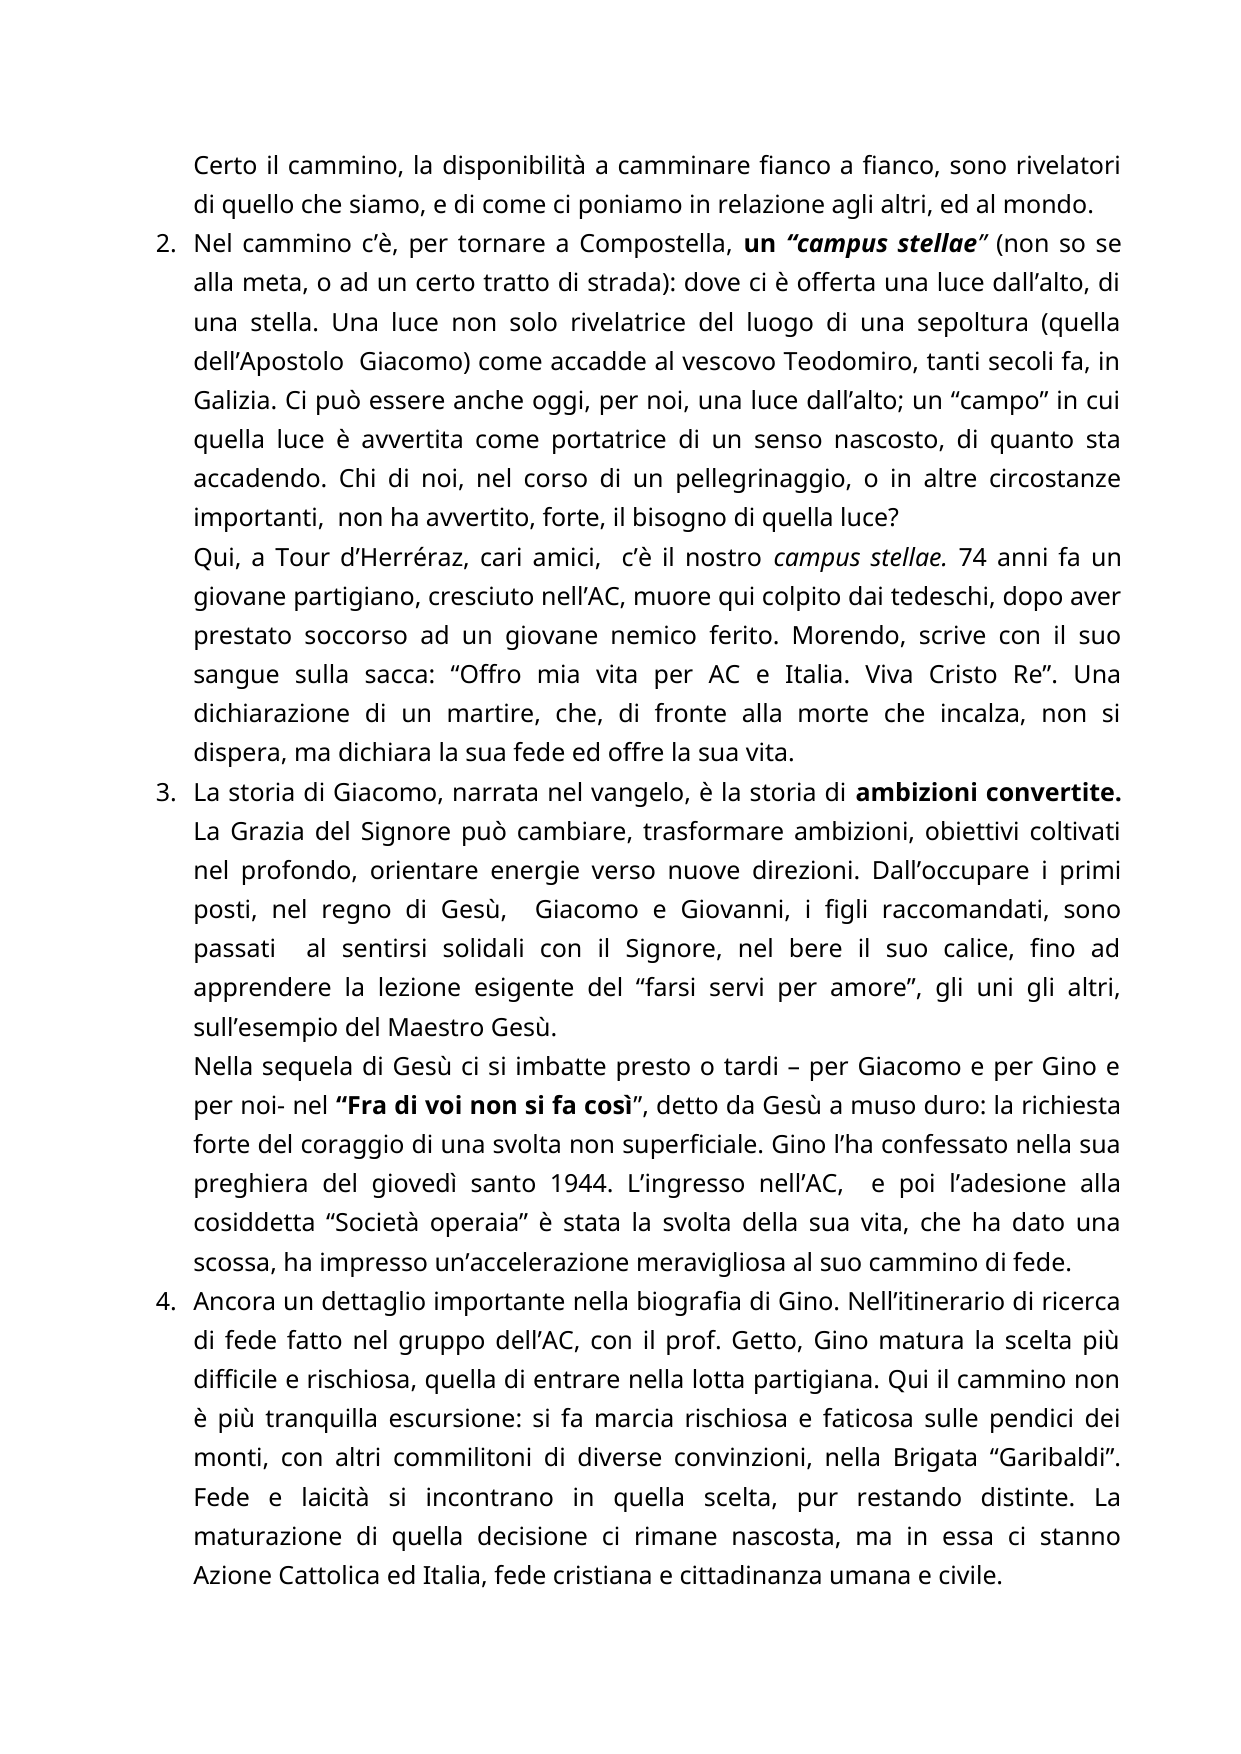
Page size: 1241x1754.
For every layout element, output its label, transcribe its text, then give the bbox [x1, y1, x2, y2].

list Ancora un dettaglio importante nella biografia di Gino. Nell’itinerario di ricerca di fede fatto nel gruppo dell’AC, con il prof. Getto, Gino matura la scelta più difficile e rischiosa, quella di entrare nella lotta partigiana. Qui il cammino non è più tranquilla escursione: si fa marcia rischiosa e faticosa sulle pendici dei monti, con altri commilitoni di diverse convinzioni, nella Brigata “Garibaldi”. Fede e laicità si incontrano in quella scelta, pur restando distinte. La maturazione di quella decisione ci rimane nascosta, ma in essa ci stanno Azione Cattolica ed Italia, fede cristiana e cittadinanza umana e civile. [156, 1283, 1122, 1592]
list Qui, a Tour d’Herréraz, cari amici, c’è il nostro campus stellae. 74 anni fa un giovane partigiano, cresciuto nell’AC, muore qui colpito dai tedeschi, dopo aver prestato soccorso ad un giovane nemico ferito. Morendo, scrive con il suo sangue sulla sacca: “Offro mia vita per AC e Italia. Viva Cristo Re”. Una dichiarazione di un martire, che, di fronte alla morte che incalza, non si dispera, ma dichiara la sua fede ed offre la sua vita. [193, 539, 1122, 769]
list La storia di Giacomo, narrata nel vangelo, è la storia di ambizioni convertite. La Grazia del Signore può cambiare, trasformare ambizioni, obiettivi coltivati nel profondo, orientare energie verso nuove direzioni. Dall’occupare i primi posti, nel regno di Gesù, Giacomo e Giovanni, i figli raccomandati, sono passati al sentirsi solidali con il Signore, nel bere il suo calice, fino ad apprendere la lezione esigente del “farsi servi per amore”, gli uni gli altri, sull’esempio del Maestro Gesù. [156, 774, 1122, 1043]
list Certo il cammino, la disponibilità a camminare fianco a fianco, sono rivelatori di quello che siamo, e di come ci poniamo in relazione agli altri, ed al mondo. [193, 148, 1122, 221]
list Nella sequela di Gesù ci si imbatte presto o tardi – per Giacomo e per Gino e per noi- nel “Fra di voi non si fa così”, detto da Gesù a muso duro: la richiesta forte del coraggio di una svolta non superficiale. Gino l’ha confessato nella sua preghiera del giovedì santo 1944. L’ingresso nell’AC, e poi l’adesione alla cosiddetta “Società operaia” è stata la svolta della sua vita, che ha dato una scossa, ha impresso un’accelerazione meravigliosa al suo cammino di fede. [193, 1048, 1122, 1278]
list Nel cammino c’è, per tornare a Compostella, un “campus stellae” (non so se alla meta, o ad un certo tratto di strada): dove ci è offerta una luce dall’alto, di una stella. Una luce non solo rivelatrice del luogo di una sepoltura (quella dell’Apostolo Giacomo) come accadde al vescovo Teodomiro, tanti secoli fa, in Galizia. Ci può essere anche oggi, per noi, una luce dall’alto; un “campo” in cui quella luce è avvertita come portatrice di un senso nascosto, di quanto sta accadendo. Chi di noi, nel corso di un pellegrinaggio, o in altre circostanze importanti, non ha avvertito, forte, il bisogno di quella luce? [156, 226, 1122, 534]
